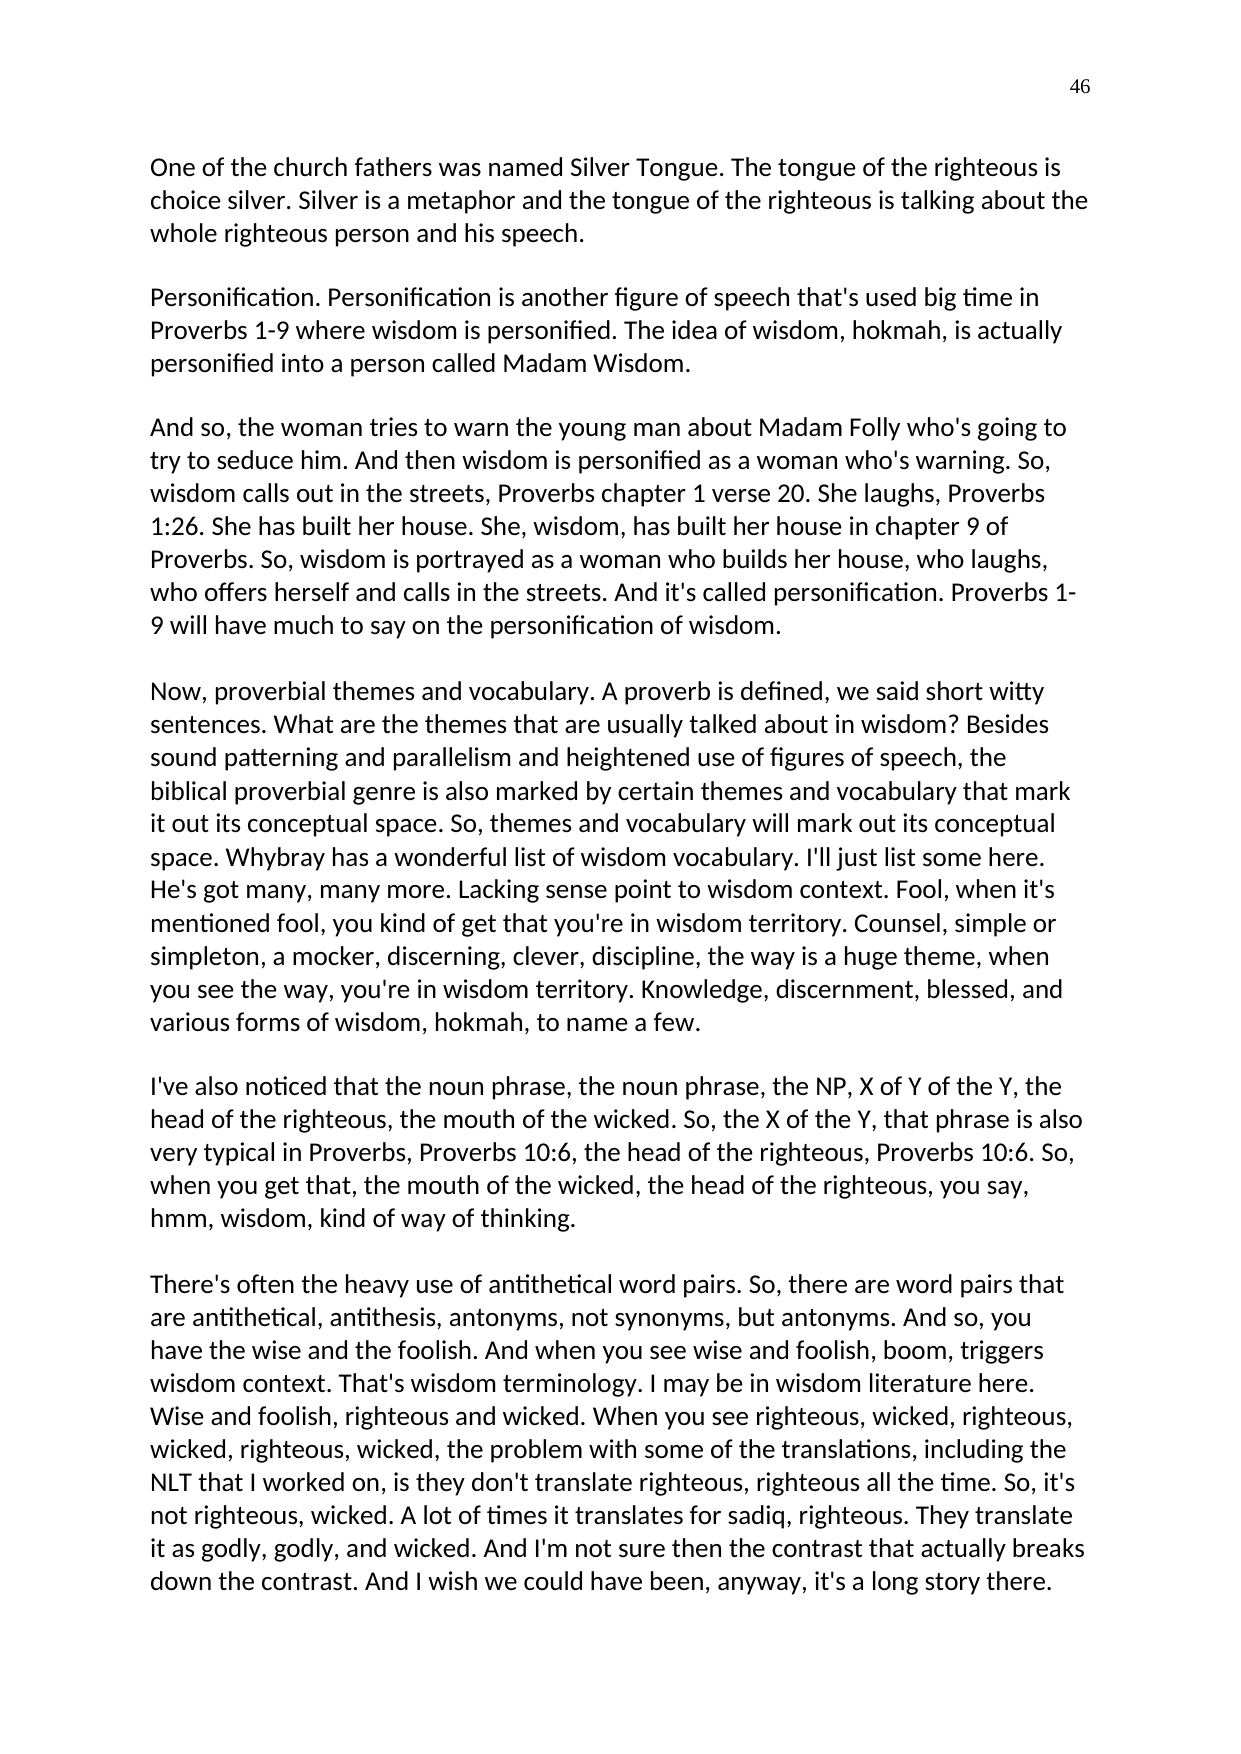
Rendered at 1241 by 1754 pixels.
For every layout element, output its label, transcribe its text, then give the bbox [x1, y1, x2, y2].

text Now, proverbial themes and vocabulary. A proverb is defined, we said short witty sentences. What are the themes that are usually talked about in wisdom? Besides sound patterning and parallelism and heightened use of figures of speech, the biblical proverbial genre is also marked by certain themes and vocabulary that mark it out its conceptual space. So, themes and vocabulary will mark out its conceptual space. Whybray has a wonderful list of wisdom vocabulary. I'll just list some here. He's got many, many more. Lacking sense point to wisdom context. Fool, when it's mentioned fool, you kind of get that you're in wisdom territory. Counsel, simple or simpleton, a mocker, discerning, clever, discipline, the way is a huge theme, when you see the way, you're in wisdom territory. Knowledge, discernment, blessed, and various forms of wisdom, hokmah, to name a few. [150, 674, 1090, 1038]
text And so, the woman tries to warn the young man about Madam Folly who's going to try to seduce him. And then wisdom is personified as a woman who's warning. So, wisdom calls out in the streets, Proverbs chapter 1 verse 20. She laughs, Proverbs 1:26. She has built her house. She, wisdom, has built her house in chapter 9 of Proverbs. So, wisdom is portrayed as a woman who builds her house, who laughs, who offers herself and calls in the streets. And it's called personification. Proverbs 1-9 will have much to say on the personification of wisdom. [150, 410, 1090, 642]
text One of the church fathers was named Silver Tongue. The tongue of the righteous is choice silver. Silver is a metaphor and the tongue of the righteous is talking about the whole righteous person and his speech. [150, 150, 1090, 249]
text There's often the heavy use of antithetical word pairs. So, there are word pairs that are antithetical, antithesis, antonyms, not synonyms, but antonyms. And so, you have the wise and the foolish. And when you see wise and foolish, boom, triggers wisdom context. That's wisdom terminology. I may be in wisdom literature here. Wise and foolish, righteous and wicked. When you see righteous, wicked, righteous, wicked, righteous, wicked, the problem with some of the translations, including the NLT that I worked on, is they don't translate righteous, righteous all the time. So, it's not righteous, wicked. A lot of times it translates for sadiq, righteous. They translate it as godly, godly, and wicked. And I'm not sure then the contrast that actually breaks down the contrast. And I wish we could have been, anyway, it's a long story there. [150, 1267, 1090, 1597]
text I've also noticed that the noun phrase, the noun phrase, the NP, X of Y of the Y, the head of the righteous, the mouth of the wicked. So, the X of the Y, that phrase is also very typical in Proverbs, Proverbs 10:6, the head of the righteous, Proverbs 10:6. So, when you get that, the mouth of the wicked, the head of the righteous, you say, hmm, wisdom, kind of way of thinking. [150, 1069, 1090, 1234]
text Personification. Personification is another figure of speech that's used big time in Proverbs 1-9 where wisdom is personified. The idea of wisdom, hokmah, is actually personified into a person called Madam Wisdom. [150, 280, 1090, 379]
